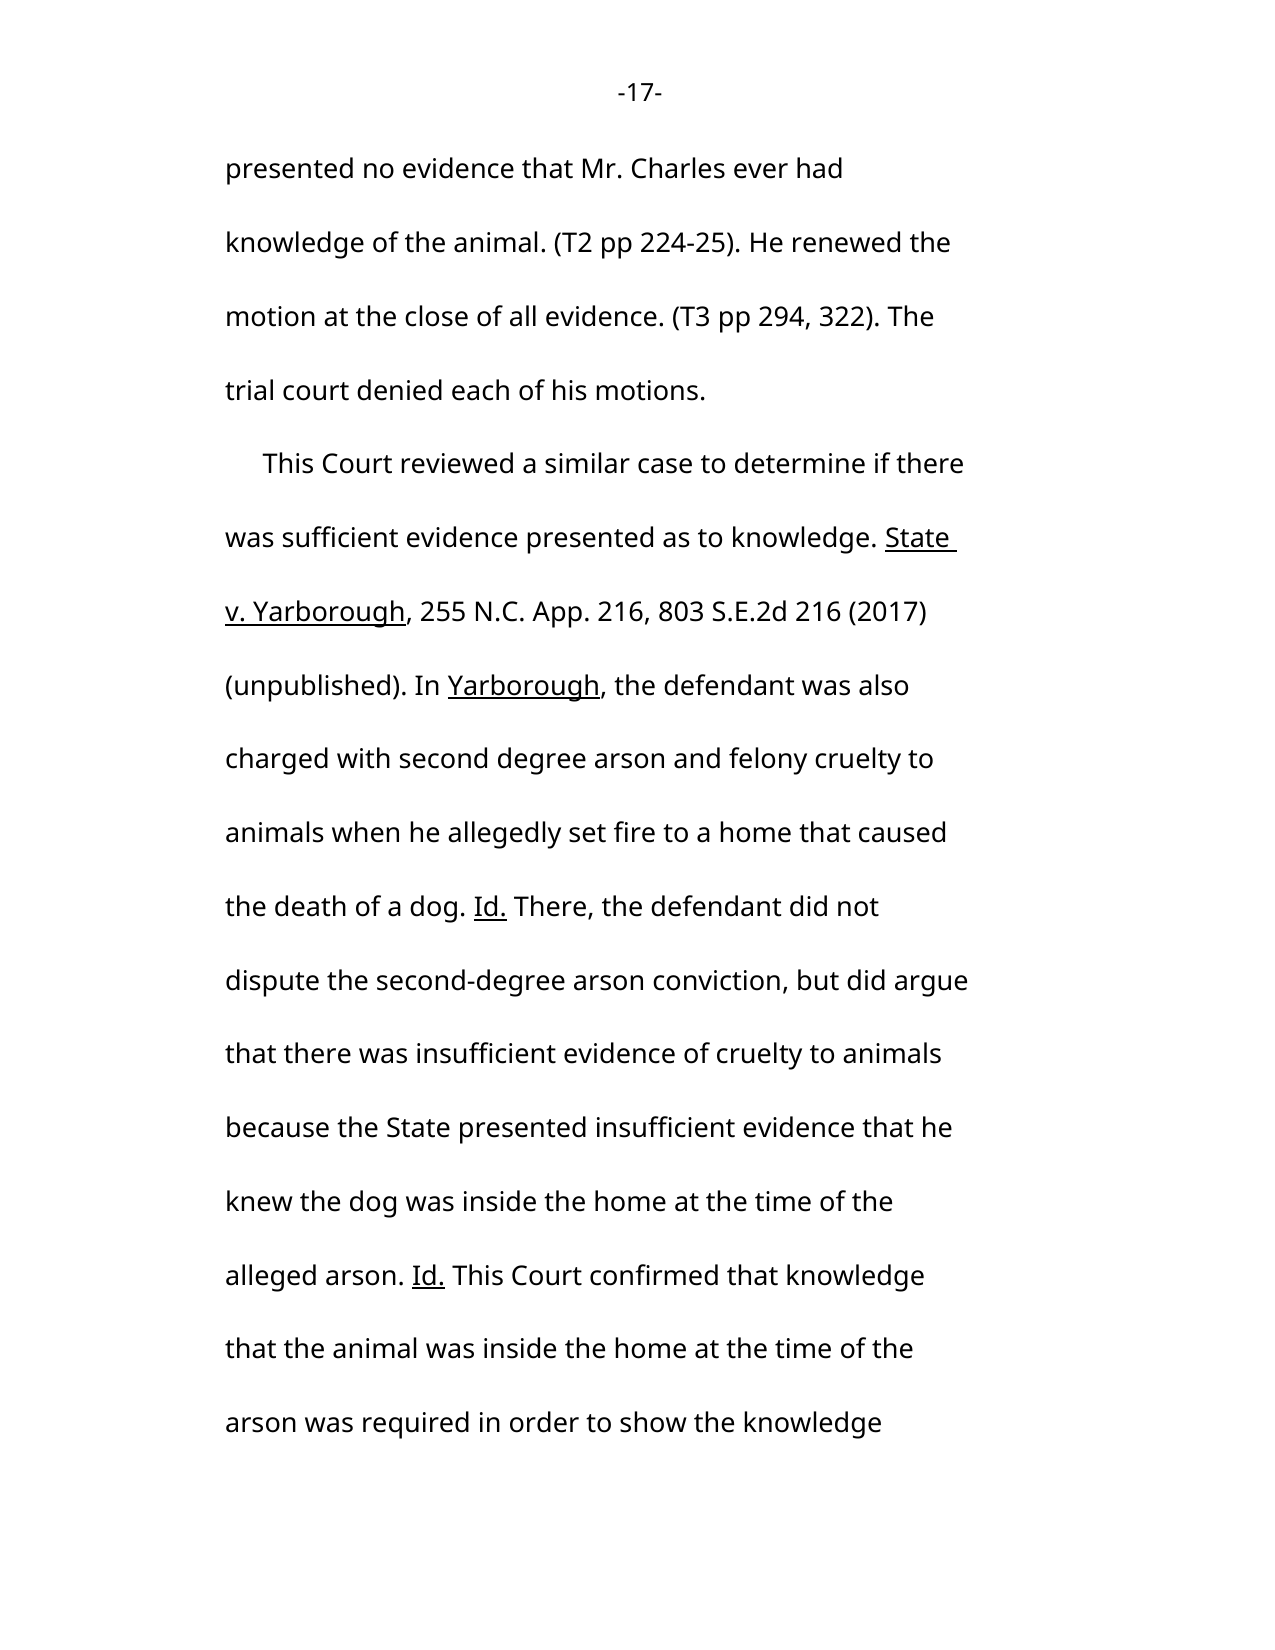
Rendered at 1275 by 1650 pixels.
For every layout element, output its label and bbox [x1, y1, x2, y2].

text [225, 445, 975, 1441]
text [225, 150, 975, 408]
